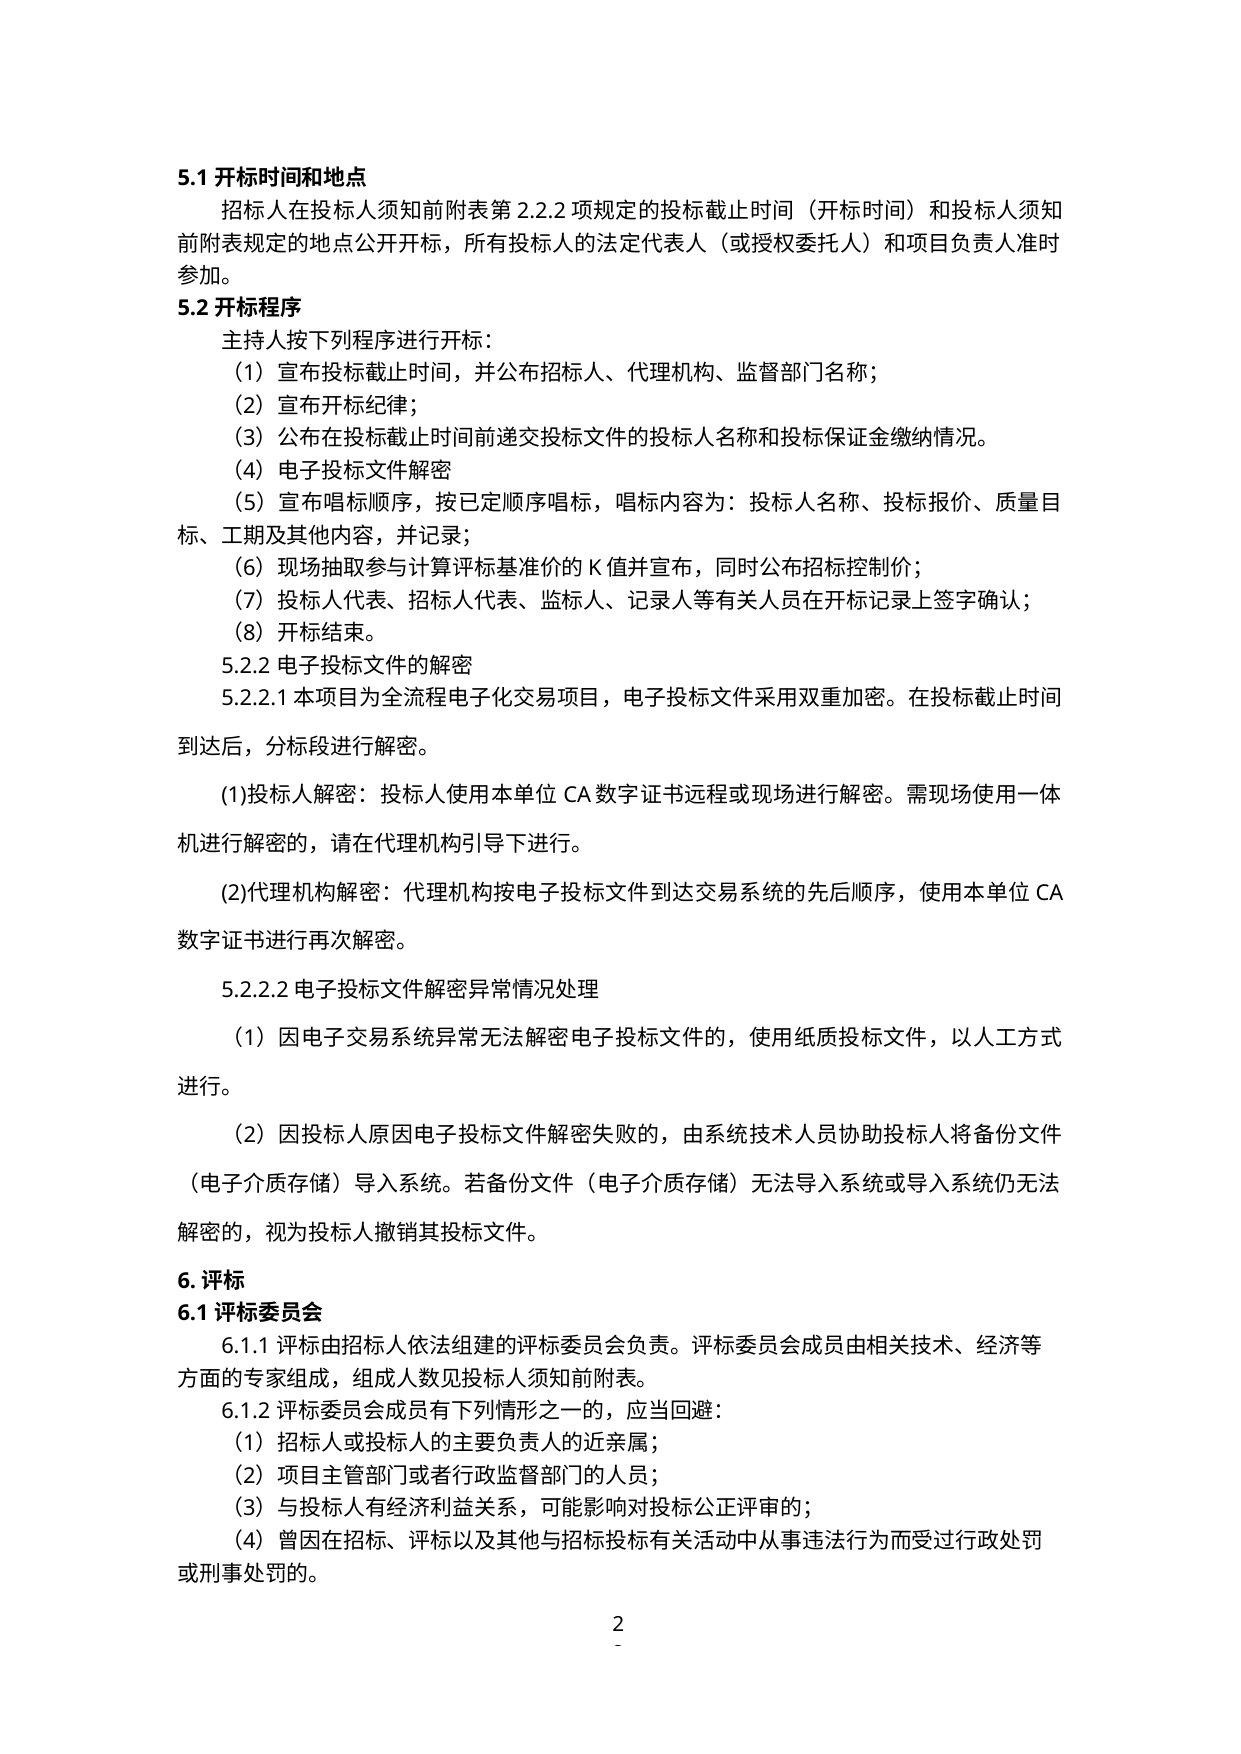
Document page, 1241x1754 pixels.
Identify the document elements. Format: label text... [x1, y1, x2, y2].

text （5）宣布唱标顺序，按已定顺序唱标，唱标内容为：投标人名称、投标报价、质量目标、工期及其他内容，并记录； [177, 485, 1063, 550]
text 6.1 评标委员会 [177, 1295, 1063, 1328]
text （2）项目主管部门或者行政监督部门的人员； [177, 1458, 1063, 1490]
text 5.2 开标程序 [177, 290, 1063, 323]
text （2）宣布开标纪律； [177, 388, 1063, 420]
text (2)代理机构解密：代理机构按电子投标文件到达交易系统的先后顺序，使用本单位CA数字证书进行再次解密。 [177, 874, 1063, 956]
text 5.2.2 电子投标文件的解密 [177, 648, 1063, 680]
text （6）现场抽取参与计算评标基准价的K值并宣布，同时公布招标控制价； [177, 550, 1063, 583]
text （8）开标结束。 [177, 615, 1063, 648]
text （1）招标人或投标人的主要负责人的近亲属； [177, 1425, 1063, 1458]
text （1）因电子交易系统异常无法解密电子投标文件的，使用纸质投标文件，以人工方式进行。 [177, 1020, 1063, 1101]
text 招标人在投标人须知前附表第2.2.2项规定的投标截止时间（开标时间）和投标人须知前附表规定的地点公开开标，所有投标人的法定代表人（或授权委托人）和项目负责人准时参加。 [177, 193, 1063, 290]
text （1）宣布投标截止时间，并公布招标人、代理机构、监督部门名称； [177, 355, 1063, 388]
text （3）公布在投标截止时间前递交投标文件的投标人名称和投标保证金缴纳情况。 [177, 420, 1063, 453]
text （7）投标人代表、招标人代表、监标人、记录人等有关人员在开标记录上签字确认； [177, 583, 1063, 615]
text （2）因投标人原因电子投标文件解密失败的，由系统技术人员协助投标人将备份文件（电子介质存储）导入系统。若备份文件（电子介质存储）无法导入系统或导入系统仍无法解密的，视为投标人撤销其投标文件。 [177, 1117, 1063, 1247]
text 6. 评标 [177, 1263, 1063, 1295]
text （3）与投标人有经济利益关系，可能影响对投标公正评审的； [177, 1490, 1063, 1523]
text （4）电子投标文件解密 [177, 453, 1063, 485]
text （4）曾因在招标、评标以及其他与招标投标有关活动中从事违法行为而受过行政处罚或刑事处罚的。 [177, 1523, 1063, 1588]
text (1)投标人解密：投标人使用本单位CA数字证书远程或现场进行解密。需现场使用一体机进行解密的，请在代理机构引导下进行。 [177, 777, 1063, 858]
text 6.1.1 评标由招标人依法组建的评标委员会负责。评标委员会成员由相关技术、经济等方面的专家组成，组成人数见投标人须知前附表。 [177, 1328, 1063, 1393]
text 5.2.2.2电子投标文件解密异常情况处理 [177, 971, 1063, 1004]
text 主持人按下列程序进行开标： [177, 323, 1063, 355]
text 6.1.2 评标委员会成员有下列情形之一的，应当回避： [177, 1393, 1063, 1425]
text 5.2.2.1本项目为全流程电子化交易项目，电子投标文件采用双重加密。在投标截止时间到达后，分标段进行解密。 [177, 680, 1063, 761]
text 5.1 开标时间和地点 [177, 160, 1063, 193]
